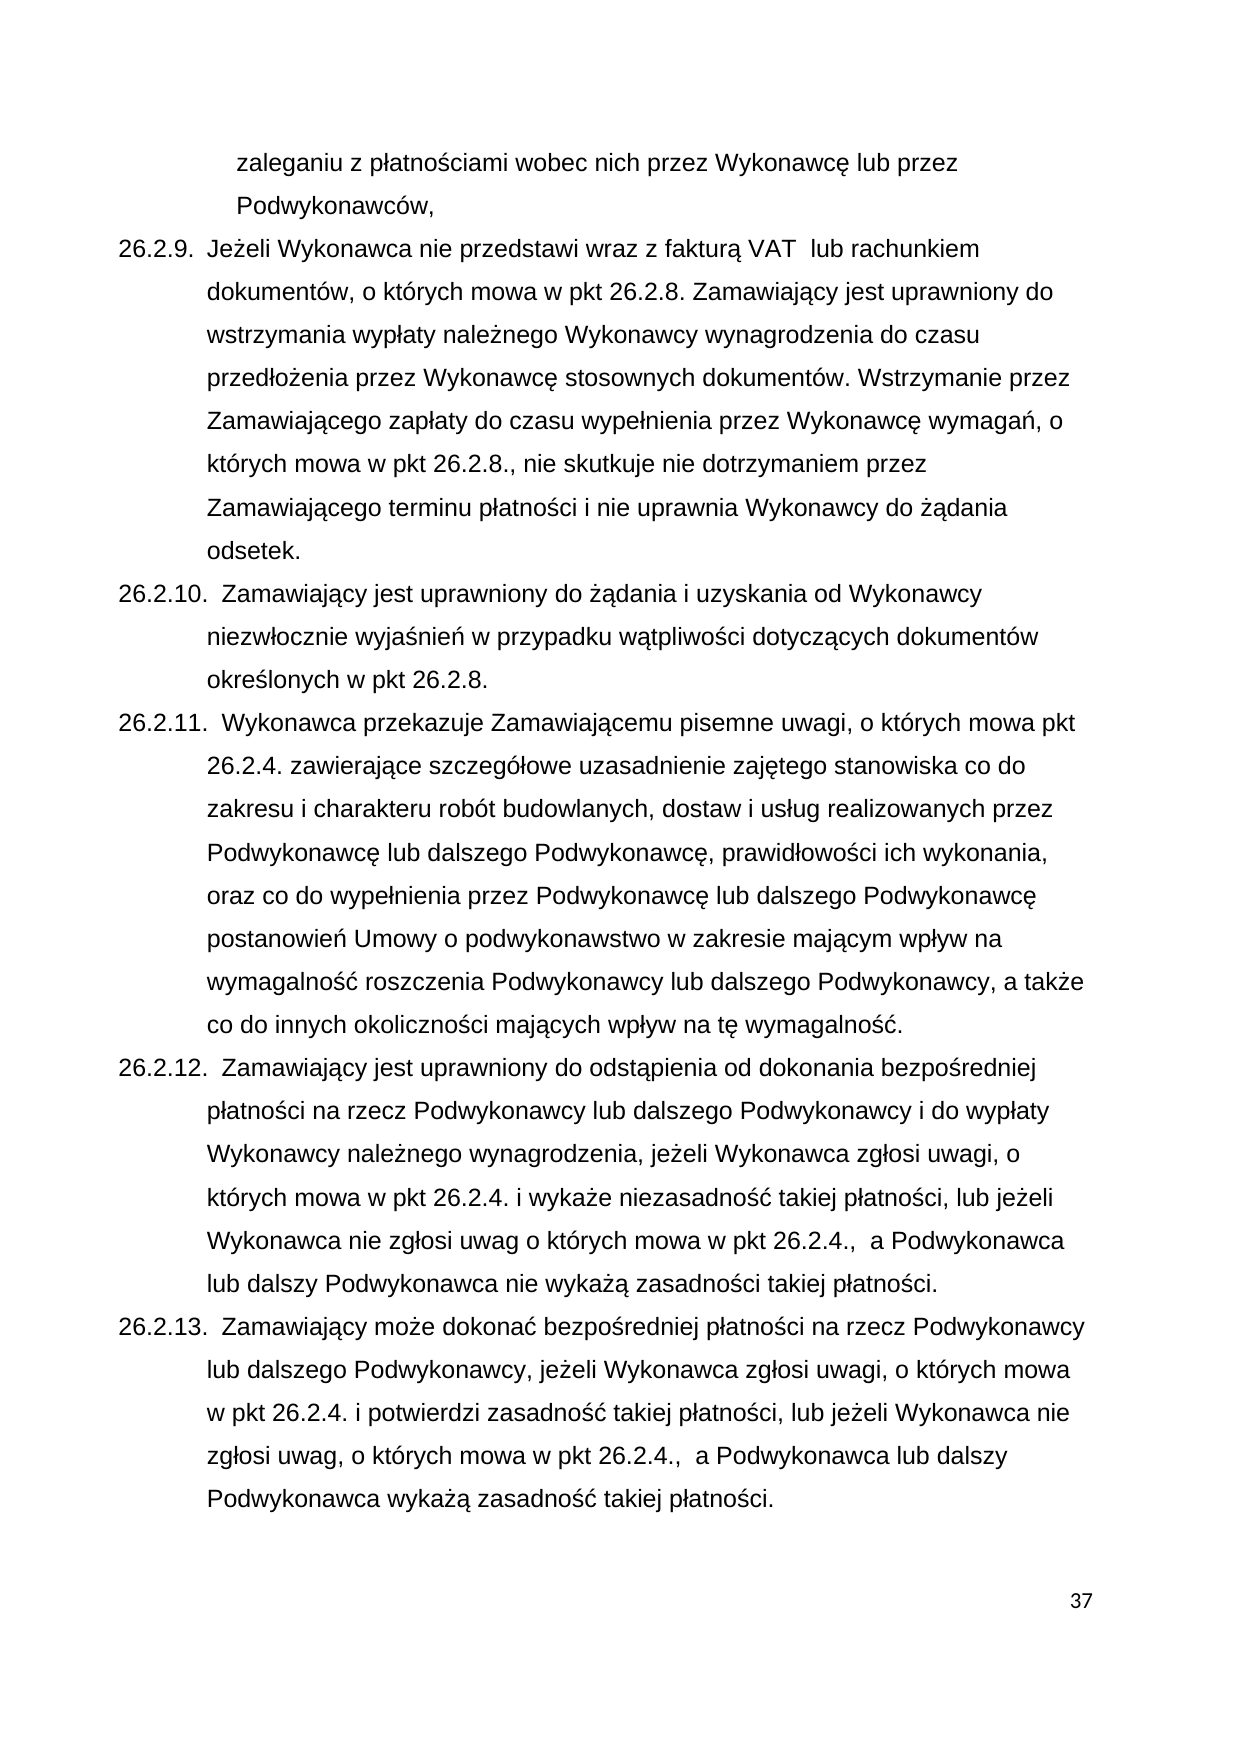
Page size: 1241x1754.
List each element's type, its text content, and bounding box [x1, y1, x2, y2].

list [207, 148, 1093, 219]
list Zamawiający jest uprawniony do żądania i uzyskania od Wykonawcy niezwłocznie wyjaśnień w przypadku wątpliwości dotyczących dokumentów określonych w pkt 26.2.8. [118, 579, 1093, 694]
list Jeżeli Wykonawca nie przedstawi wraz z fakturą VAT lub rachunkiem dokumentów, o których mowa w pkt 26.2.8. Zamawiający jest uprawniony do wstrzymania wypłaty należnego Wykonawcy wynagrodzenia do czasu przedłożenia przez Wykonawcę stosownych dokumentów. Wstrzymanie przez Zamawiającego zapłaty do czasu wypełnienia przez Wykonawcę wymagań, o których mowa w pkt 26.2.8., nie skutkuje nie dotrzymaniem przez Zamawiającego terminu płatności i nie uprawnia Wykonawcy do żądania odsetek. [118, 234, 1093, 564]
list Zamawiający jest uprawniony do odstąpienia od dokonania bezpośredniej płatności na rzecz Podwykonawcy lub dalszego Podwykonawcy i do wypłaty Wykonawcy należnego wynagrodzenia, jeżeli Wykonawca zgłosi uwagi, o których mowa w pkt 26.2.4. i wykaże niezasadność takiej płatności, lub jeżeli Wykonawca nie zgłosi uwag o których mowa w pkt 26.2.4., a Podwykonawca lub dalszy Podwykonawca nie wykażą zasadności takiej płatności. [118, 1053, 1093, 1298]
list Zamawiający może dokonać bezpośredniej płatności na rzecz Podwykonawcy lub dalszego Podwykonawcy, jeżeli Wykonawca zgłosi uwagi, o których mowa w pkt 26.2.4. i potwierdzi zasadność takiej płatności, lub jeżeli Wykonawca nie zgłosi uwag, o których mowa w pkt 26.2.4., a Podwykonawca lub dalszy Podwykonawca wykażą zasadność takiej płatności. [118, 1312, 1093, 1513]
list Wykonawca przekazuje Zamawiającemu pisemne uwagi, o których mowa pkt 26.2.4. zawierające szczegółowe uzasadnienie zajętego stanowiska co do zakresu i charakteru robót budowlanych, dostaw i usług realizowanych przez Podwykonawcę lub dalszego Podwykonawcę, prawidłowości ich wykonania, oraz co do wypełnienia przez Podwykonawcę lub dalszego Podwykonawcę postanowień Umowy o podwykonawstwo w zakresie mającym wpływ na wymagalność roszczenia Podwykonawcy lub dalszego Podwykonawcy, a także co do innych okoliczności mających wpływ na tę wymagalność. [118, 708, 1093, 1039]
